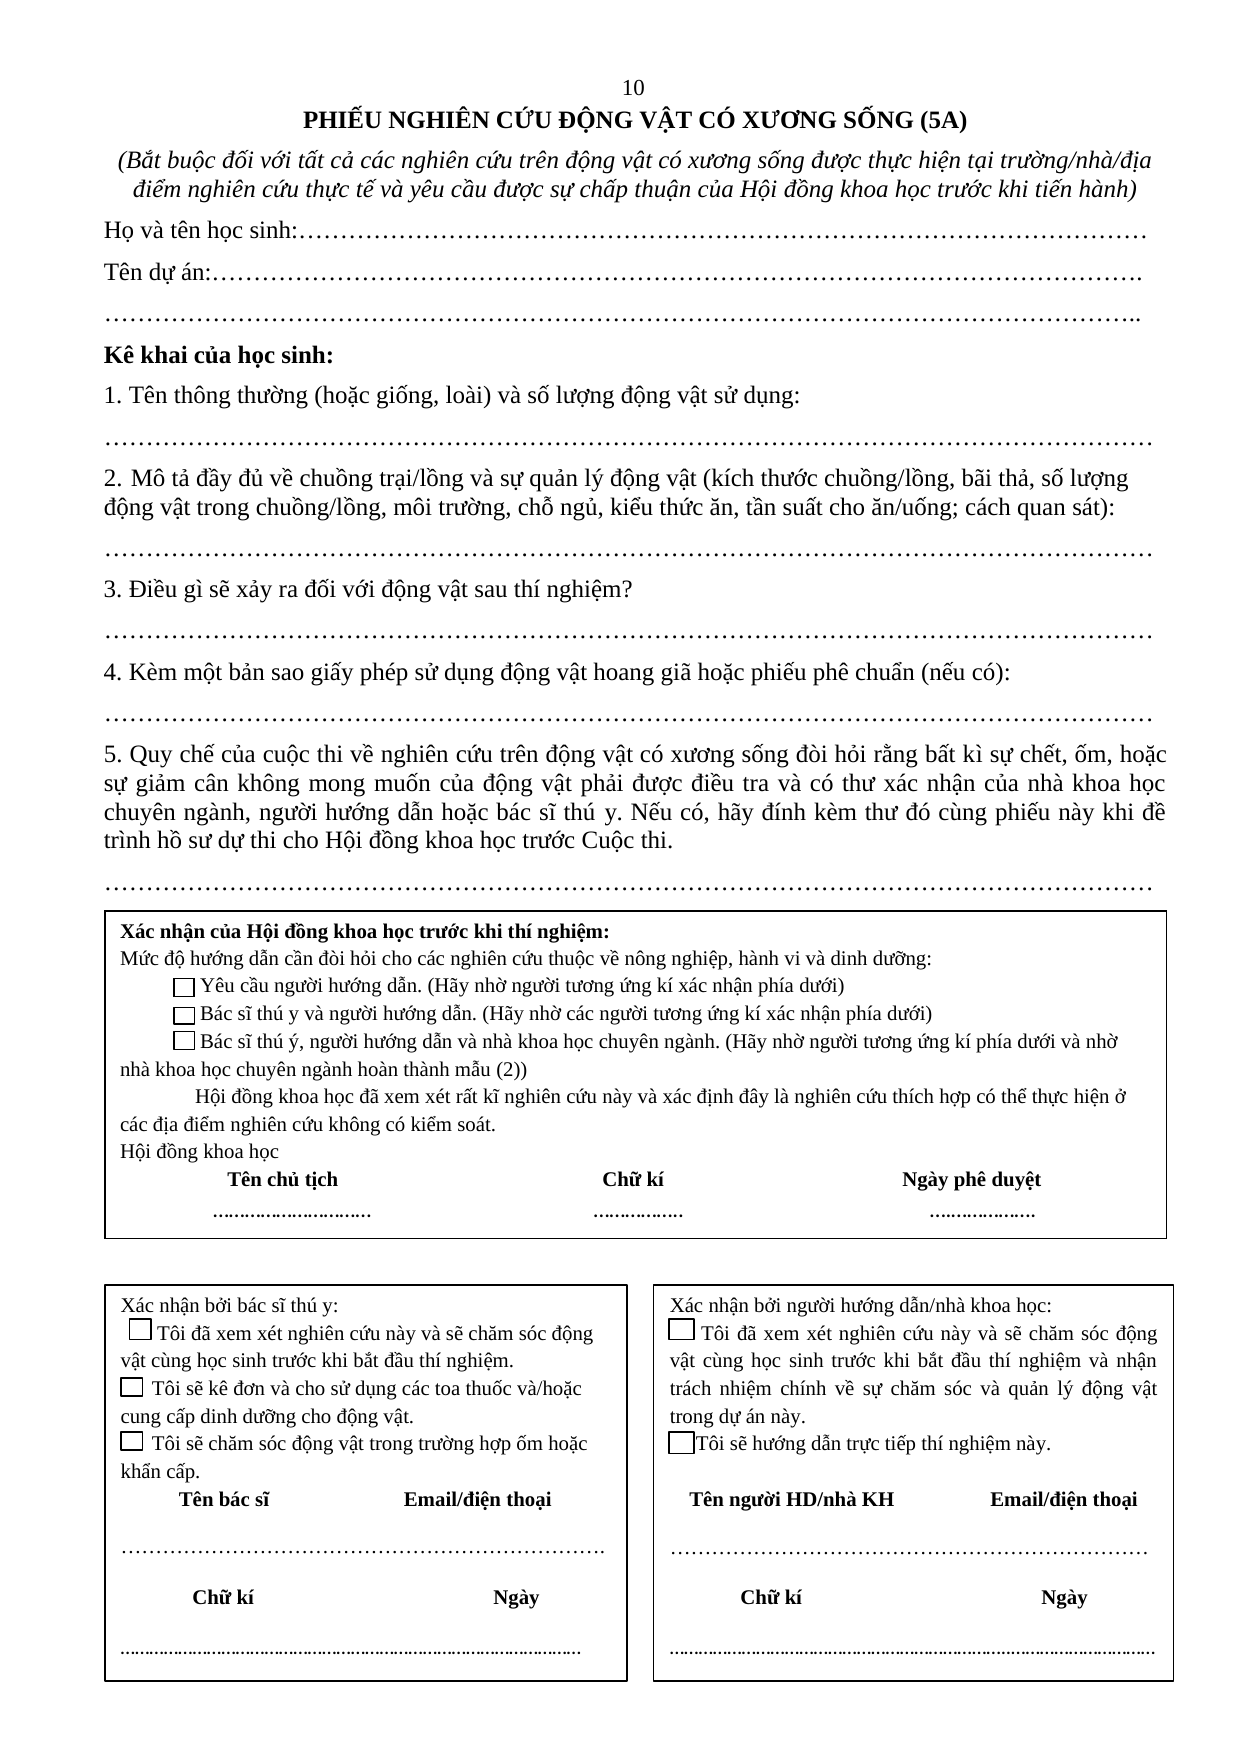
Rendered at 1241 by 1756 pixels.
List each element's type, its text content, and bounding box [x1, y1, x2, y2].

text ……………………………………………………………………………………………………………… [103, 533, 1184, 562]
text ……………………………………………………………………………………………………………… [103, 422, 1184, 450]
list Mô tả đầy đủ về chuồng trại/lồng và sự quản lý động vật (kích thước chuồng/lồng, bãi thả, số lượng động vật trong chuồng/lồng, môi trường, chỗ ngủ, kiểu thức ăn, tần suất cho ăn/uống; cách quan sát): [103, 463, 1167, 520]
subtitle Kê khai của học sinh: [103, 340, 1184, 368]
text ……………………………………………………………………………………………………………… [103, 615, 1184, 644]
list Điều gì sẽ xảy ra đối với động vật sau thí nghiệm? [103, 574, 1184, 603]
text Họ và tên học sinh:………………………………………………………………………………………… [103, 216, 1184, 244]
text …………………………………………………………………………………………………………….. [103, 298, 1184, 327]
list Quy chế của cuộc thi về nghiên cứu trên động vật có xương sống đòi hỏi rằng bất kì sự chết, ốm, hoặc sự giảm cân không mong muốn của động vật phải được điều tra và có thư xác nhận của nhà khoa học chuyên ngành, người hướng dẫn hoặc bác sĩ thú y. Nếu có, hãy đính kèm thư đó cùng phiếu này khi đề trình hồ sư dự thi cho Hội đồng khoa học trước Cuộc thi. [103, 739, 1167, 854]
text ……………………………………………………………………………………………………………… [103, 867, 1184, 895]
list Tên thông thường (hoặc giống, loài) và số lượng động vật sử dụng: [103, 381, 1184, 409]
text ……………………………………………………………………………………………………………… [103, 698, 1184, 727]
text Tên dự án:…………………………………………………………………………………………………. [103, 257, 1184, 286]
subtitle PHIẾU NGHIÊN CỨU ĐỘNG VẬT CÓ XƯƠNG SỐNG (5A) [92, 105, 1179, 133]
text (Bắt buộc đối với tất cả các nghiên cứu trên động vật có xương sống được thực hiện tại trường/nhà/địa điểm nghiên cứu thực tế và yêu cầu được sự chấp thuận của Hội đồng khoa học trước khi tiến hành) [118, 146, 1154, 203]
list Kèm một bản sao giấy phép sử dụng động vật hoang giã hoặc phiếu phê chuẩn (nếu có): [103, 657, 1184, 685]
